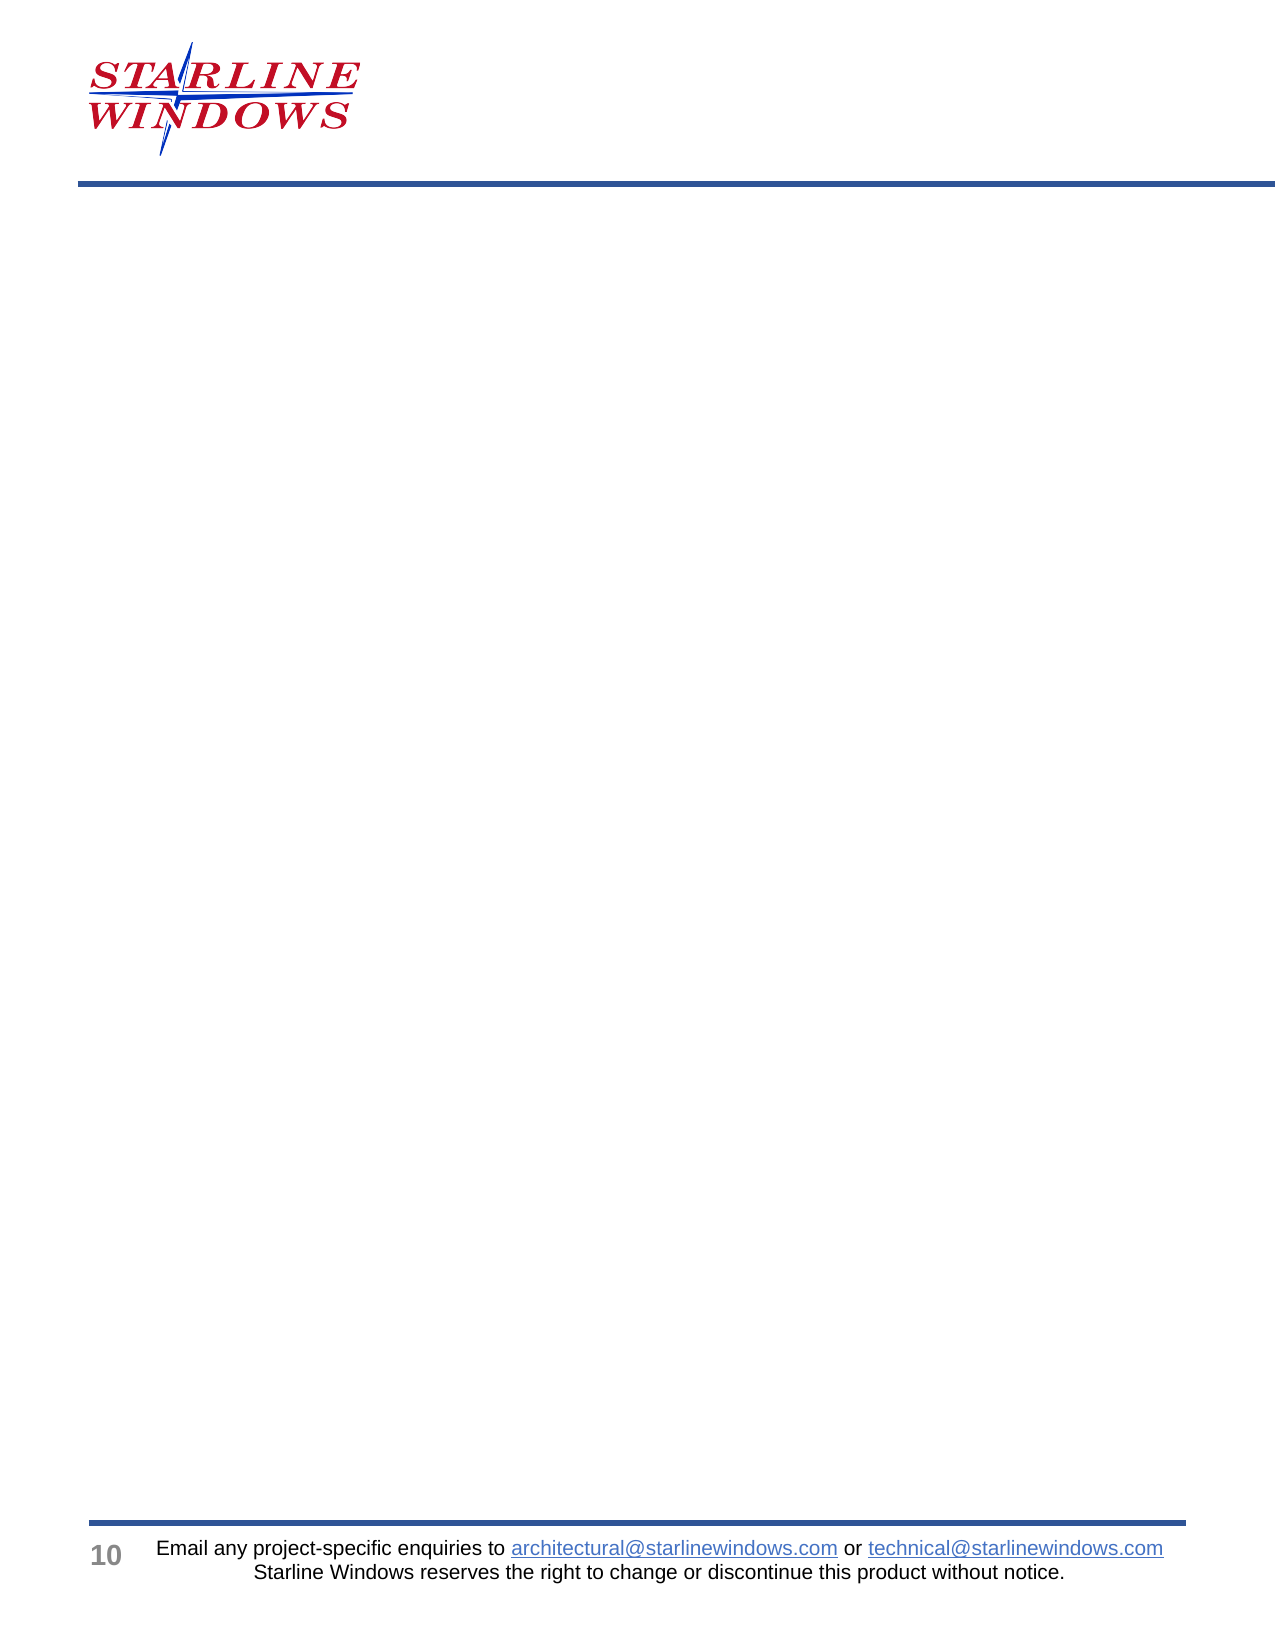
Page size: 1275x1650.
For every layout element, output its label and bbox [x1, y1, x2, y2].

picture [88, 42, 361, 156]
